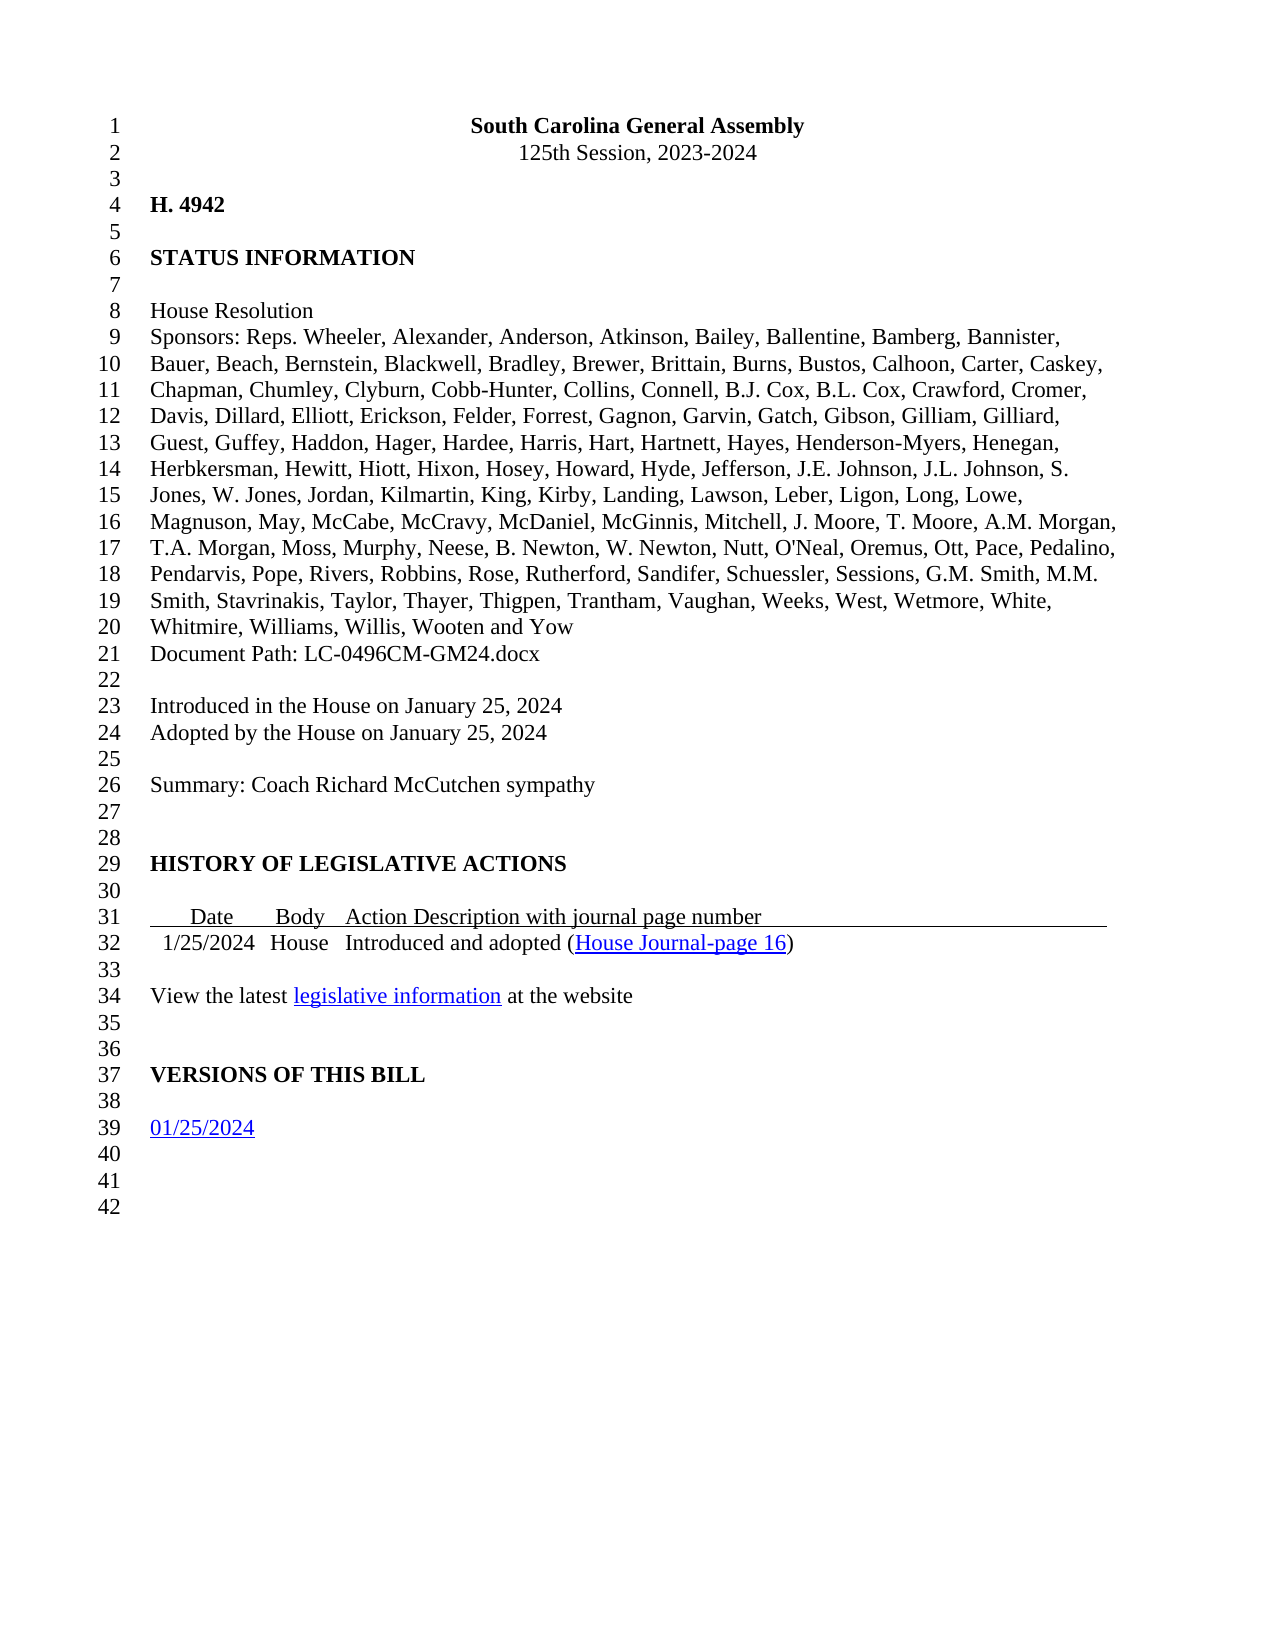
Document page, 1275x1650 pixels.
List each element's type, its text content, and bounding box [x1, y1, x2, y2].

text View the latest legislative information at the website [150, 982, 1125, 1008]
text Adopted by the House on January 25, 2024 [150, 719, 1125, 745]
text Date Body Action Description with journal page number [150, 903, 1125, 929]
text HISTORY OF LEGISLATIVE ACTIONS [150, 850, 1125, 877]
text 01/25/2024 [150, 1114, 1125, 1140]
text 125th Session, 2023-2024 [150, 139, 1125, 165]
text 1/25/2024 House Introduced and adopted (House Journal-page 16) [150, 929, 1125, 956]
text H. 4942 [150, 192, 1125, 218]
text Introduced in the House on January 25, 2024 [150, 692, 1125, 719]
text VERSIONS OF THIS BILL [150, 1061, 1125, 1088]
text Document Path: LC-0496CM-GM24.docx [150, 639, 1125, 666]
text South Carolina General Assembly [150, 112, 1125, 139]
text STATUS INFORMATION [150, 244, 1125, 271]
text House Resolution [150, 297, 1125, 323]
text Sponsors: Reps. Wheeler, Alexander, Anderson, Atkinson, Bailey, Ballentine, Bamberg, Bannister, Bauer, Beach, Bernstein, Blackwell, Bradley, Brewer, Brittain, Burns, Bustos, Calhoon, Carter, Caskey, Chapman, Chumley, Clyburn, Cobb-Hunter, Collins, Connell, B.J. Cox, B.L. Cox, Crawford, Cromer, Davis, Dillard, Elliott, Erickson, Felder, Forrest, Gagnon, Garvin, Gatch, Gibson, Gilliam, Gilliard, Guest, Guffey, Haddon, Hager, Hardee, Harris, Hart, Hartnett, Hayes, Henderson-Myers, Henegan, Herbkersman, Hewitt, Hiott, Hixon, Hosey, Howard, Hyde, Jefferson, J.E. Johnson, J.L. Johnson, S. Jones, W. Jones, Jordan, Kilmartin, King, Kirby, Landing, Lawson, Leber, Ligon, Long, Lowe, Magnuson, May, McCabe, McCravy, McDaniel, McGinnis, Mitchell, J. Moore, T. Moore, A.M. Morgan, T.A. Morgan, Moss, Murphy, Neese, B. Newton, W. Newton, Nutt, O'Neal, Oremus, Ott, Pace, Pedalino, Pendarvis, Pope, Rivers, Robbins, Rose, Rutherford, Sandifer, Schuessler, Sessions, G.M. Smith, M.M. Smith, Stavrinakis, Taylor, Thayer, Thigpen, Trantham, Vaughan, Weeks, West, Wetmore, White, Whitmire, Williams, Willis, Wooten and Yow [150, 323, 1125, 639]
text Summary: Coach Richard McCutchen sympathy [150, 771, 1125, 798]
